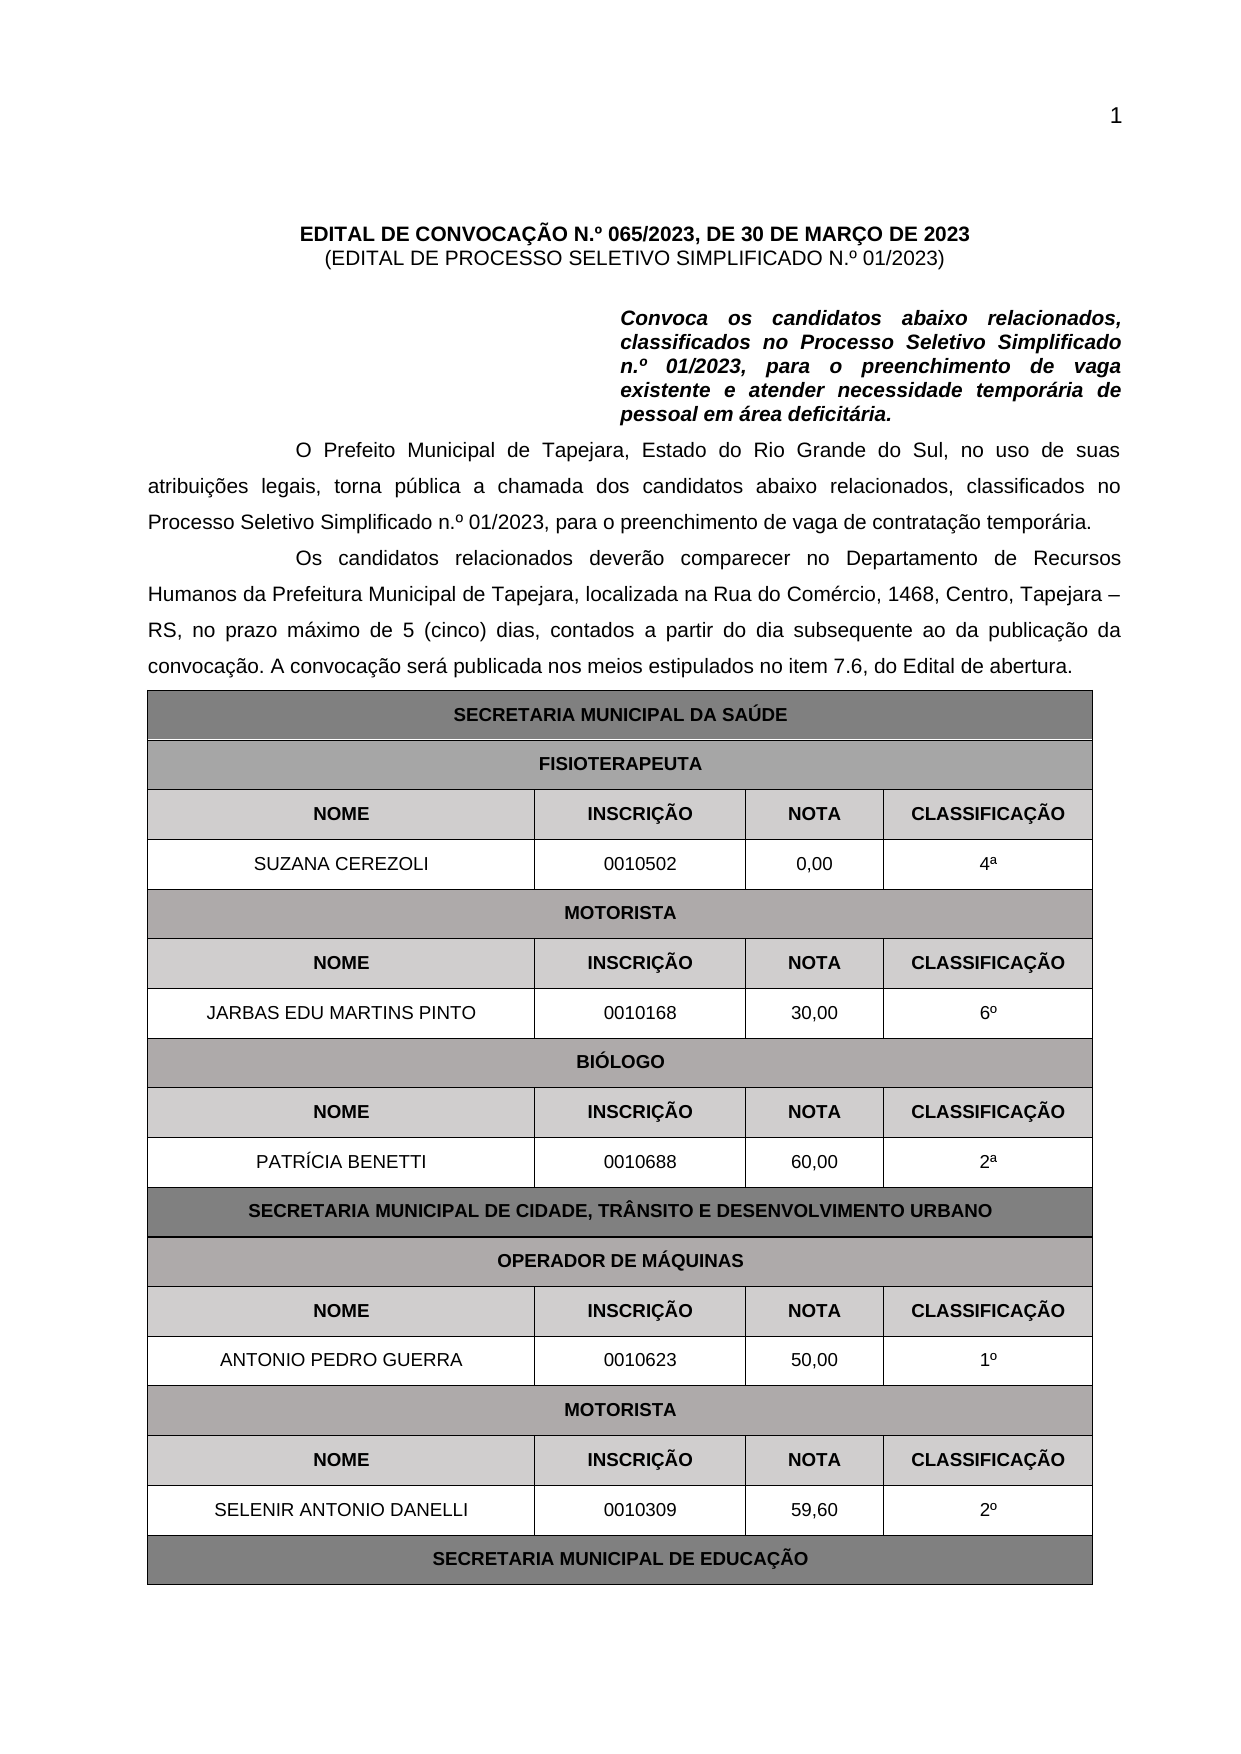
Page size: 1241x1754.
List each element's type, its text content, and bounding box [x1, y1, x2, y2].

table_cell NOME [148, 1088, 534, 1137]
table_cell ANTONIO PEDRO GUERRA [148, 1337, 534, 1385]
table_header SECRETARIA MUNICIPAL DA SAÚDE [148, 691, 1092, 739]
table_cell SELENIR ANTONIO DANELLI [148, 1486, 534, 1534]
text Convoca os candidatos abaixo relacionados, classificados no Processo Seletivo Simplificado n.º 01/2023, para o preenchimento de vaga existente e atender necessidade temporária de pessoal em área deficitária. [620, 306, 1122, 426]
table_cell 2ª [884, 1138, 1092, 1187]
table_cell 30,00 [746, 989, 883, 1038]
table_cell INSCRIÇÃO [535, 1436, 745, 1485]
table_cell SECRETARIA MUNICIPAL DE EDUCAÇÃO [148, 1536, 1092, 1584]
table_cell 0,00 [746, 840, 883, 888]
table_cell FISIOTERAPEUTA [148, 741, 1092, 789]
table_cell 59,60 [746, 1486, 883, 1534]
table_cell 4ª [884, 840, 1092, 888]
table_cell NOME [148, 939, 534, 988]
table_cell CLASSIFICAÇÃO [884, 1287, 1092, 1336]
table_cell NOTA [746, 790, 883, 839]
table_cell OPERADOR DE MÁQUINAS [148, 1238, 1092, 1286]
table_cell CLASSIFICAÇÃO [884, 1088, 1092, 1137]
table_cell 6º [884, 989, 1092, 1038]
text O Prefeito Municipal de Tapejara, Estado do Rio Grande do Sul, no uso de suas atribuições legais, torna pública a chamada dos candidatos abaixo relacionados, classificados no Processo Seletivo Simplificado n.º 01/2023, para o preenchimento de vaga de contratação temporária. [148, 438, 1122, 534]
table_cell BIÓLOGO [148, 1039, 1092, 1087]
table_cell NOTA [746, 1088, 883, 1137]
table_cell MOTORISTA [148, 1386, 1092, 1435]
table_cell 60,00 [746, 1138, 883, 1187]
table_cell 0010502 [535, 840, 745, 888]
table_cell CLASSIFICAÇÃO [884, 790, 1092, 839]
text (EDITAL DE PROCESSO SELETIVO SIMPLIFICADO N.º 01/2023) [148, 246, 1122, 269]
table_cell NOME [148, 790, 534, 839]
table_cell 2º [884, 1486, 1092, 1534]
table_cell NOTA [746, 1436, 883, 1485]
table_cell SUZANA CEREZOLI [148, 840, 534, 888]
table_cell 50,00 [746, 1337, 883, 1385]
table_cell NOTA [746, 1287, 883, 1336]
table_cell NOTA [746, 939, 883, 988]
table_cell INSCRIÇÃO [535, 939, 745, 988]
table_cell 0010309 [535, 1486, 745, 1534]
text Os candidatos relacionados deverão comparecer no Departamento de Recursos Humanos da Prefeitura Municipal de Tapejara, localizada na Rua do Comércio, 1468, Centro, Tapejara – RS, no prazo máximo de 5 (cinco) dias, contados a partir do dia subsequente ao da publicação da convocação. A convocação será publicada nos meios estipulados no item 7.6, do Edital de abertura. [148, 546, 1122, 678]
table_cell PATRÍCIA BENETTI [148, 1138, 534, 1187]
table_cell JARBAS EDU MARTINS PINTO [148, 989, 534, 1038]
table_cell INSCRIÇÃO [535, 1088, 745, 1137]
table_cell 0010623 [535, 1337, 745, 1385]
table_cell 0010168 [535, 989, 745, 1038]
table_cell CLASSIFICAÇÃO [884, 939, 1092, 988]
table_cell MOTORISTA [148, 890, 1092, 938]
table_cell SECRETARIA MUNICIPAL DE CIDADE, TRÂNSITO E DESENVOLVIMENTO URBANO [148, 1188, 1092, 1236]
table_cell INSCRIÇÃO [535, 1287, 745, 1336]
table_cell 0010688 [535, 1138, 745, 1187]
text EDITAL DE CONVOCAÇÃO N.º 065/2023, DE 30 DE MARÇO DE 2023 [148, 222, 1122, 246]
table_cell NOME [148, 1436, 534, 1485]
table_cell CLASSIFICAÇÃO [884, 1436, 1092, 1485]
table_cell NOME [148, 1287, 534, 1336]
table_cell INSCRIÇÃO [535, 790, 745, 839]
table_cell 1º [884, 1337, 1092, 1385]
